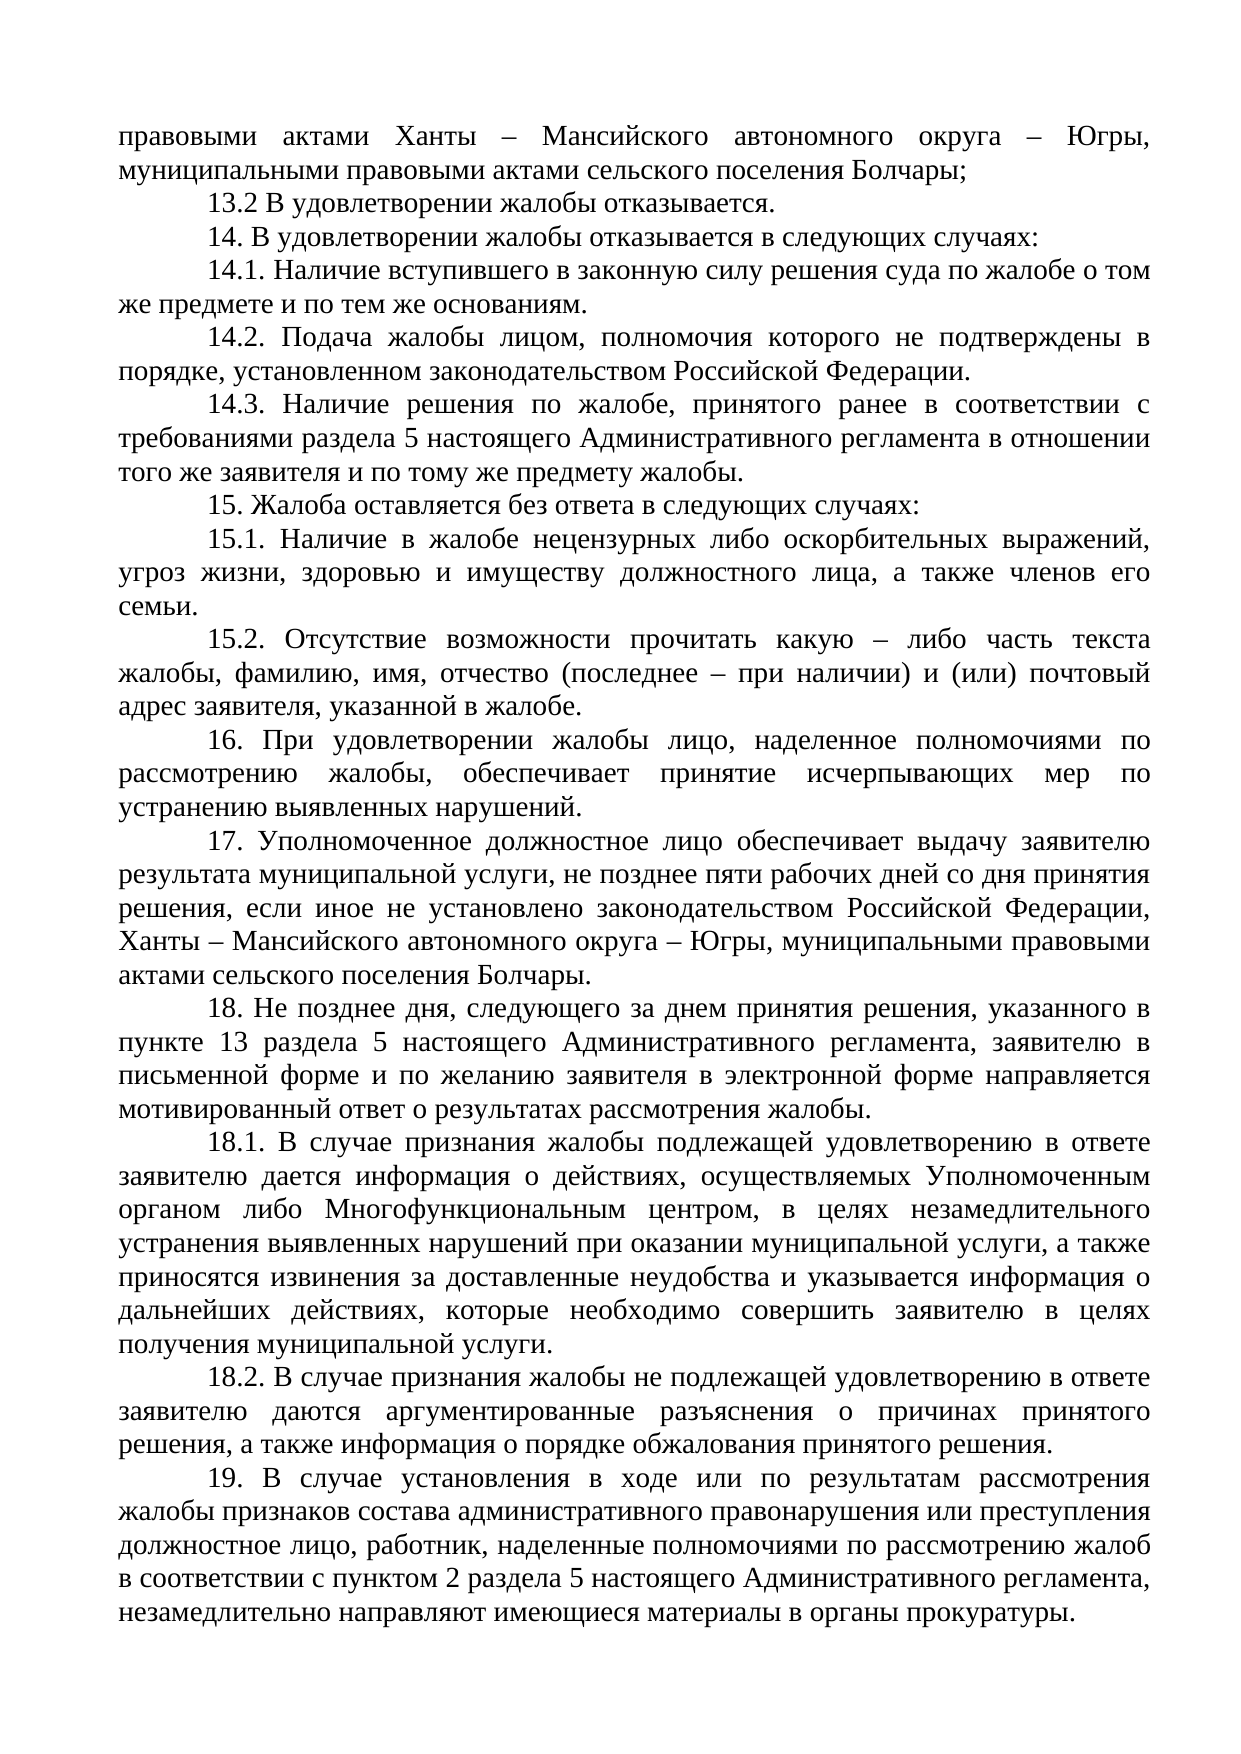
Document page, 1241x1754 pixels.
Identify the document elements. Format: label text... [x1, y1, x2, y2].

text 15.2. Отсутствие возможности прочитать какую – либо часть текста жалобы, фамилию, имя, отчество (последнее – при наличии) и (или) почтовый адрес заявителя, указанной в жалобе. [118, 621, 1152, 722]
text 17. Уполномоченное должностное лицо обеспечивает выдачу заявителю результата муниципальной услуги, не позднее пяти рабочих дней со дня принятия решения, если иное не установлено законодательством Российской Федерации, Ханты – Мансийского автономного округа – Югры, муниципальными правовыми актами сельского поселения Болчары. [118, 823, 1152, 990]
text 14.3. Наличие решения по жалобе, принятого ранее в соответствии с требованиями раздела 5 настоящего Административного регламента в отношении того же заявителя и по тому же предмету жалобы. [118, 387, 1152, 487]
text 13.2 В удовлетворении жалобы отказывается. [118, 185, 1152, 219]
text 18. Не позднее дня, следующего за днем принятия решения, указанного в пункте 13 раздела 5 настоящего Административного регламента, заявителю в письменной форме и по желанию заявителя в электронной форме направляется мотивированный ответ о результатах рассмотрения жалобы. [118, 990, 1152, 1124]
text 14. В удовлетворении жалобы отказывается в следующих случаях: [118, 219, 1152, 252]
text 14.1. Наличие вступившего в законную силу решения суда по жалобе о том же предмете и по тем же основаниям. [118, 252, 1152, 319]
text 15.1. Наличие в жалобе нецензурных либо оскорбительных выражений, угроз жизни, здоровью и имуществу должностного лица, а также членов его семьи. [118, 521, 1152, 621]
text 18.1. В случае признания жалобы подлежащей удовлетворению в ответе заявителю дается информация о действиях, осуществляемых Уполномоченным органом либо Многофункциональным центром, в целях незамедлительного устранения выявленных нарушений при оказании муниципальной услуги, а также приносятся извинения за доставленные неудобства и указывается информация о дальнейших действиях, которые необходимо совершить заявителю в целях получения муниципальной услуги. [118, 1124, 1152, 1359]
text 14.2. Подача жалобы лицом, полномочия которого не подтверждены в порядке, установленном законодательством Российской Федерации. [118, 319, 1152, 387]
text 18.2. В случае признания жалобы не подлежащей удовлетворению в ответе заявителю даются аргументированные разъяснения о причинах принятого решения, а также информация о порядке обжалования принятого решения. [118, 1359, 1152, 1460]
text 16. При удовлетворении жалобы лицо, наделенное полномочиями по рассмотрению жалобы, обеспечивает принятие исчерпывающих мер по устранению выявленных нарушений. [118, 722, 1152, 823]
text 19. В случае установления в ходе или по результатам рассмотрения жалобы признаков состава административного правонарушения или преступления должностное лицо, работник, наделенные полномочиями по рассмотрению жалоб в соответствии с пунктом 2 раздела 5 настоящего Административного регламента, незамедлительно направляют имеющиеся материалы в органы прокуратуры. [118, 1460, 1152, 1628]
text 15. Жалоба оставляется без ответа в следующих случаях: [118, 487, 1152, 521]
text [118, 118, 1152, 185]
